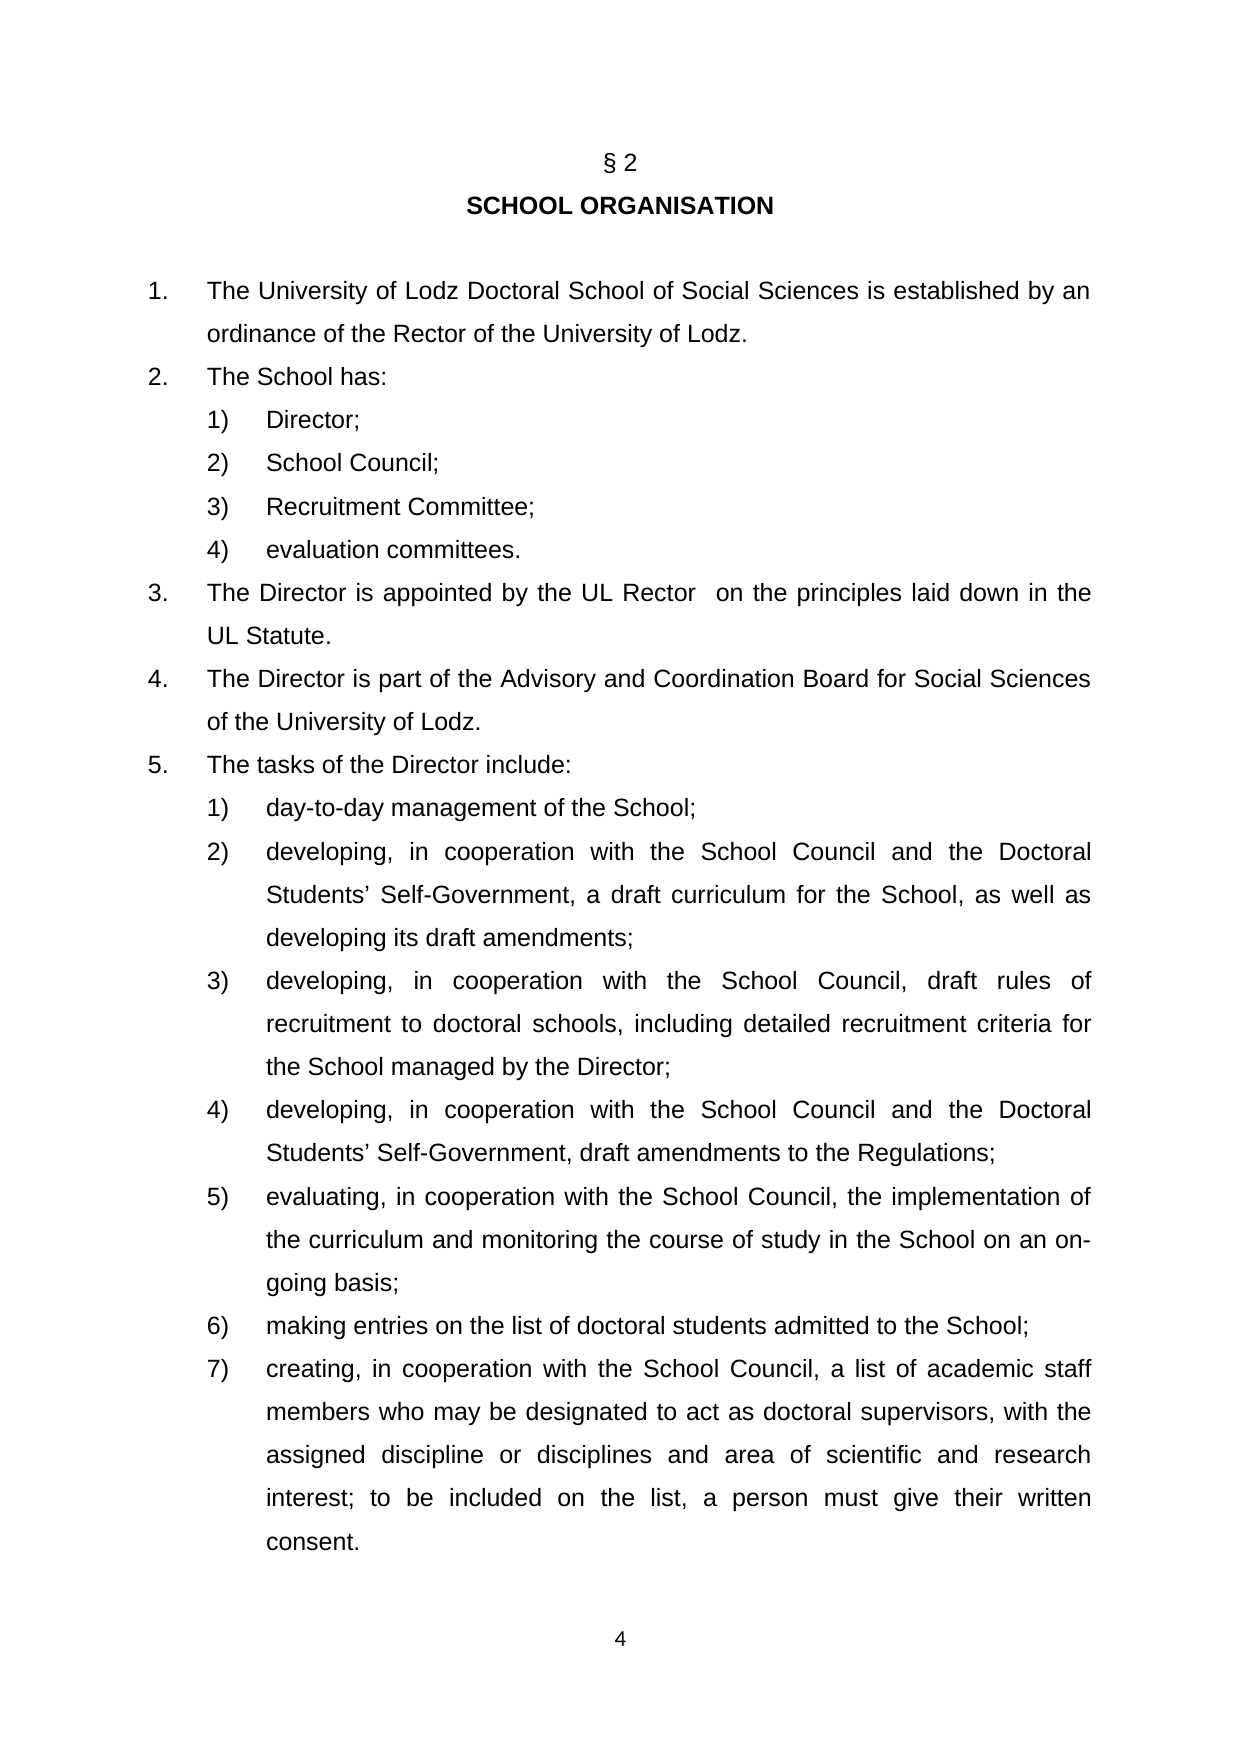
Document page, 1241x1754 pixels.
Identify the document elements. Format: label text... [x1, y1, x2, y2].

text 2. The School has: [148, 362, 1093, 391]
text 5) evaluating, in cooperation with the School Council, the implementation of the curriculum and monitoring the course of study in the School on an on-going basis; [207, 1181, 1093, 1296]
text § 2 [148, 148, 1093, 176]
text 4) developing, in cooperation with the School Council and the Doctoral Students’ Self-Government, draft amendments to the Regulations; [207, 1095, 1093, 1167]
text 1) day-to-day management of the School; [207, 793, 1093, 822]
text 4. The Director is part of the Advisory and Coordination Board for Social Sciences of the University of Lodz. [148, 664, 1093, 736]
text SCHOOL ORGANISATION [148, 191, 1093, 219]
text 3) Recruitment Committee; [207, 491, 1093, 520]
text 7) creating, in cooperation with the School Council, a list of academic staff members who may be designated to act as doctoral supervisors, with the assigned discipline or disciplines and area of scientific and research interest; to be included on the list, a person must give their written consent. [207, 1354, 1093, 1555]
text 1. The University of Lodz Doctoral School of Social Sciences is established by an ordinance of the Rector of the University of Lodz. [148, 276, 1093, 348]
text 1) Director; [207, 405, 1093, 434]
text 5. The tasks of the Director include: [148, 750, 1093, 779]
text 4) evaluation committees. [207, 534, 1093, 563]
text 6) making entries on the list of doctoral students admitted to the School; [207, 1311, 1093, 1339]
text 2) School Council; [207, 448, 1093, 477]
text 3) developing, in cooperation with the School Council, draft rules of recruitment to doctoral schools, including detailed recruitment criteria for the School managed by the Director; [207, 966, 1093, 1081]
text 3. The Director is appointed by the UL Rector on the principles laid down in the UL Statute. [148, 578, 1093, 649]
text 2) developing, in cooperation with the School Council and the Doctoral Students’ Self-Government, a draft curriculum for the School, as well as developing its draft amendments; [207, 836, 1093, 951]
